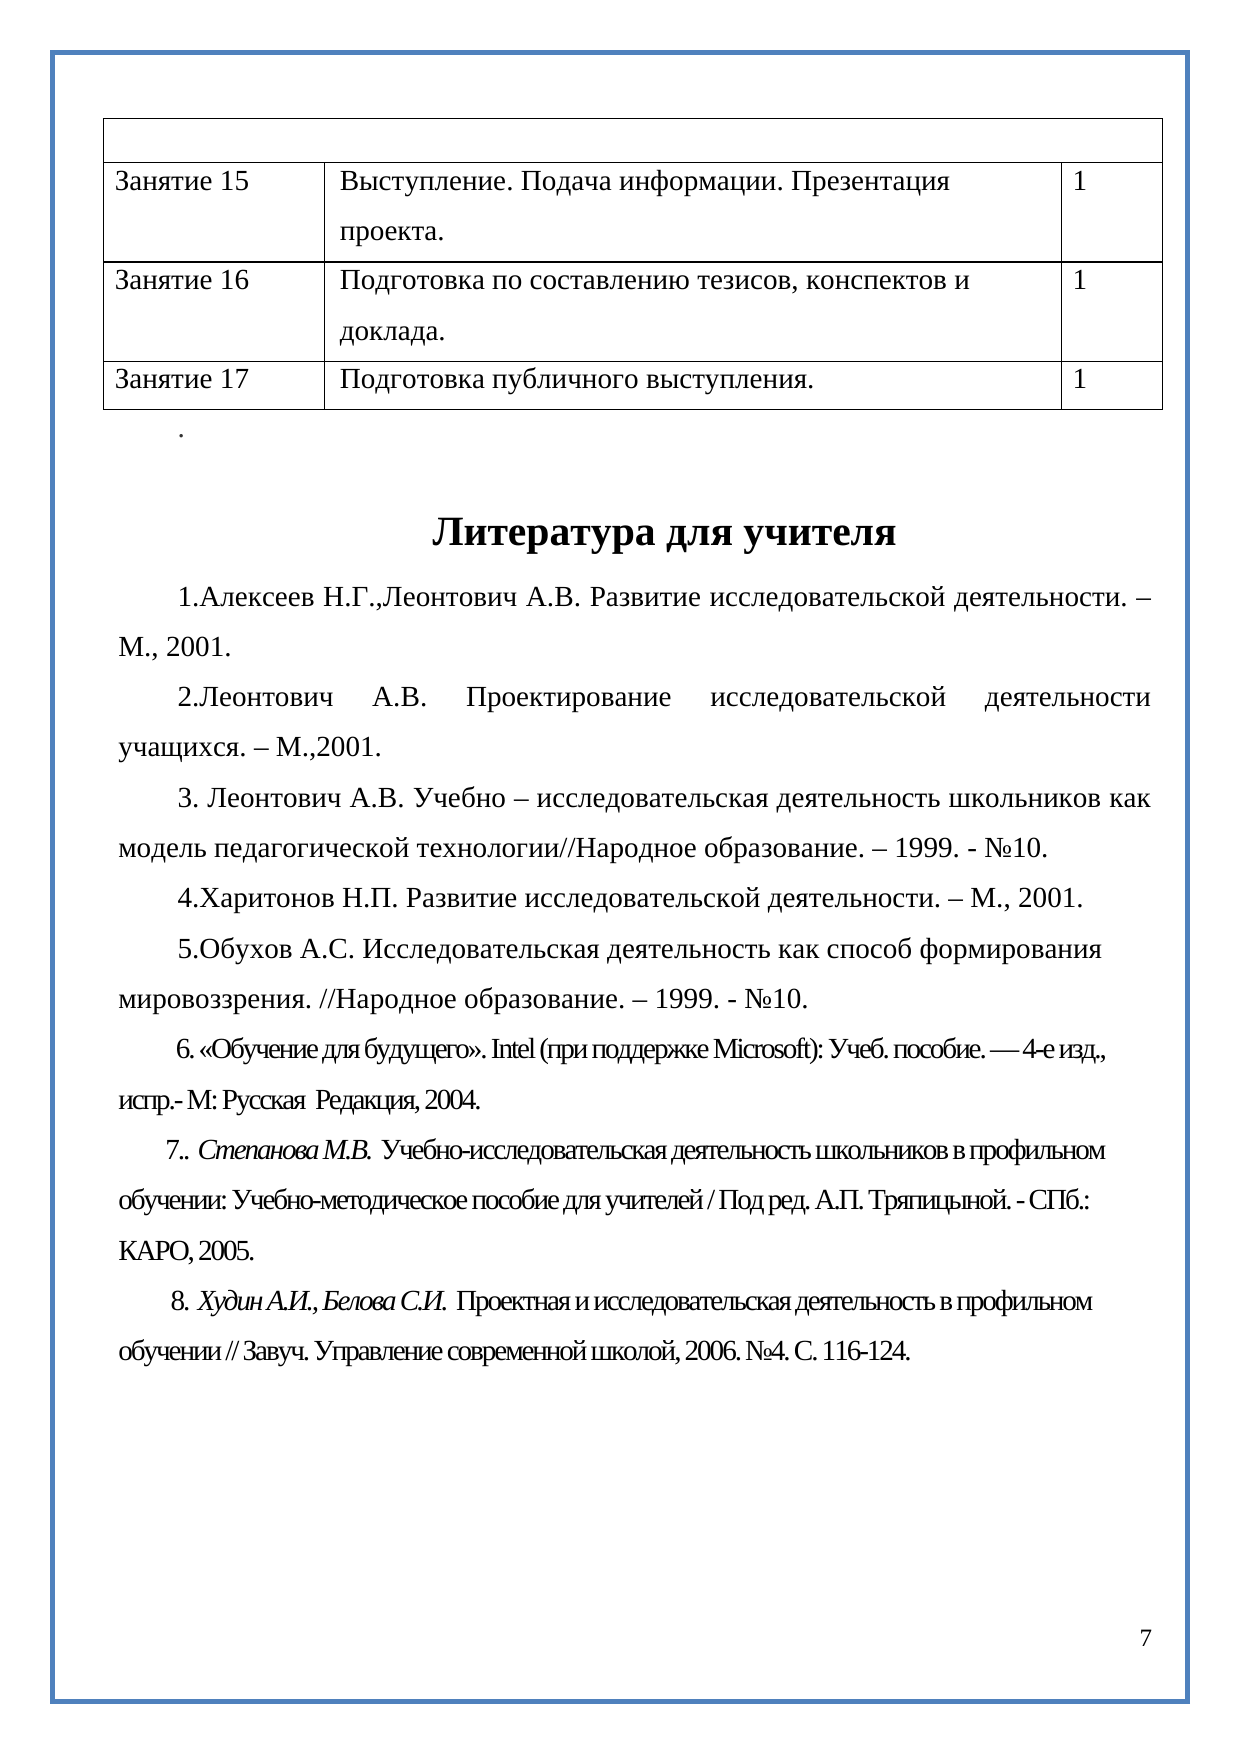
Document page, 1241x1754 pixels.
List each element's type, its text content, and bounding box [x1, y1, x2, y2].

table_cell 1 [1062, 263, 1162, 361]
table_cell Подготовка публичного выступления. [325, 362, 1061, 409]
table_cell Выступление. Подача информации. Презентация проекта. [325, 163, 1061, 261]
text 3. Леонтович А.В. Учебно – исследовательская деятельность школьников как модель педагогической технологии//Народное образование. – 1999. - №10. [118, 780, 1152, 864]
text Литература для учителя [118, 507, 1152, 555]
table_cell Занятие 17 [104, 362, 324, 409]
table_cell Занятие 15 [104, 163, 324, 261]
text 5.Обухов А.С. Исследовательская деятельность как способ формирования мировоззрения. //Народное образование. – 1999. - №10. 6. «Обучение для будущего». Intel (при поддержке Microsoft): Учеб. пособие. — 4-е изд., испр.- М: Русская Редакция, 2004. 7.. Степанова М.В. Учебно-исследовательская деятельность школьников в профильном обучении: Учебно-методическое пособие для учителей / Под ред. А.П. Тряпицыной. - СПб.: КАРО, 2005. 8. Худин А.И., Белова С.И. Проектная и исследовательская деятельность в профильном обучении // Завуч. Управление современной школой, 2006. №4. С. 116-124. [118, 931, 1152, 1367]
text 1.Алексеев Н.Г.,Леонтович А.В. Развитие исследовательской деятельности. – М., 2001. [118, 579, 1152, 662]
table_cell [104, 119, 1162, 162]
text . [177, 410, 1152, 444]
table_cell 1 [1062, 163, 1162, 261]
table_cell Подготовка по составлению тезисов, конспектов и доклада. [325, 263, 1061, 361]
table_cell 1 [1062, 362, 1162, 409]
table_cell Занятие 16 [104, 263, 324, 361]
text 2.Леонтович А.В. Проектирование исследовательской деятельности учащихся. – М.,2001. [118, 679, 1152, 763]
text 4.Харитонов Н.П. Развитие исследовательской деятельности. – М., 2001. [118, 881, 1152, 914]
